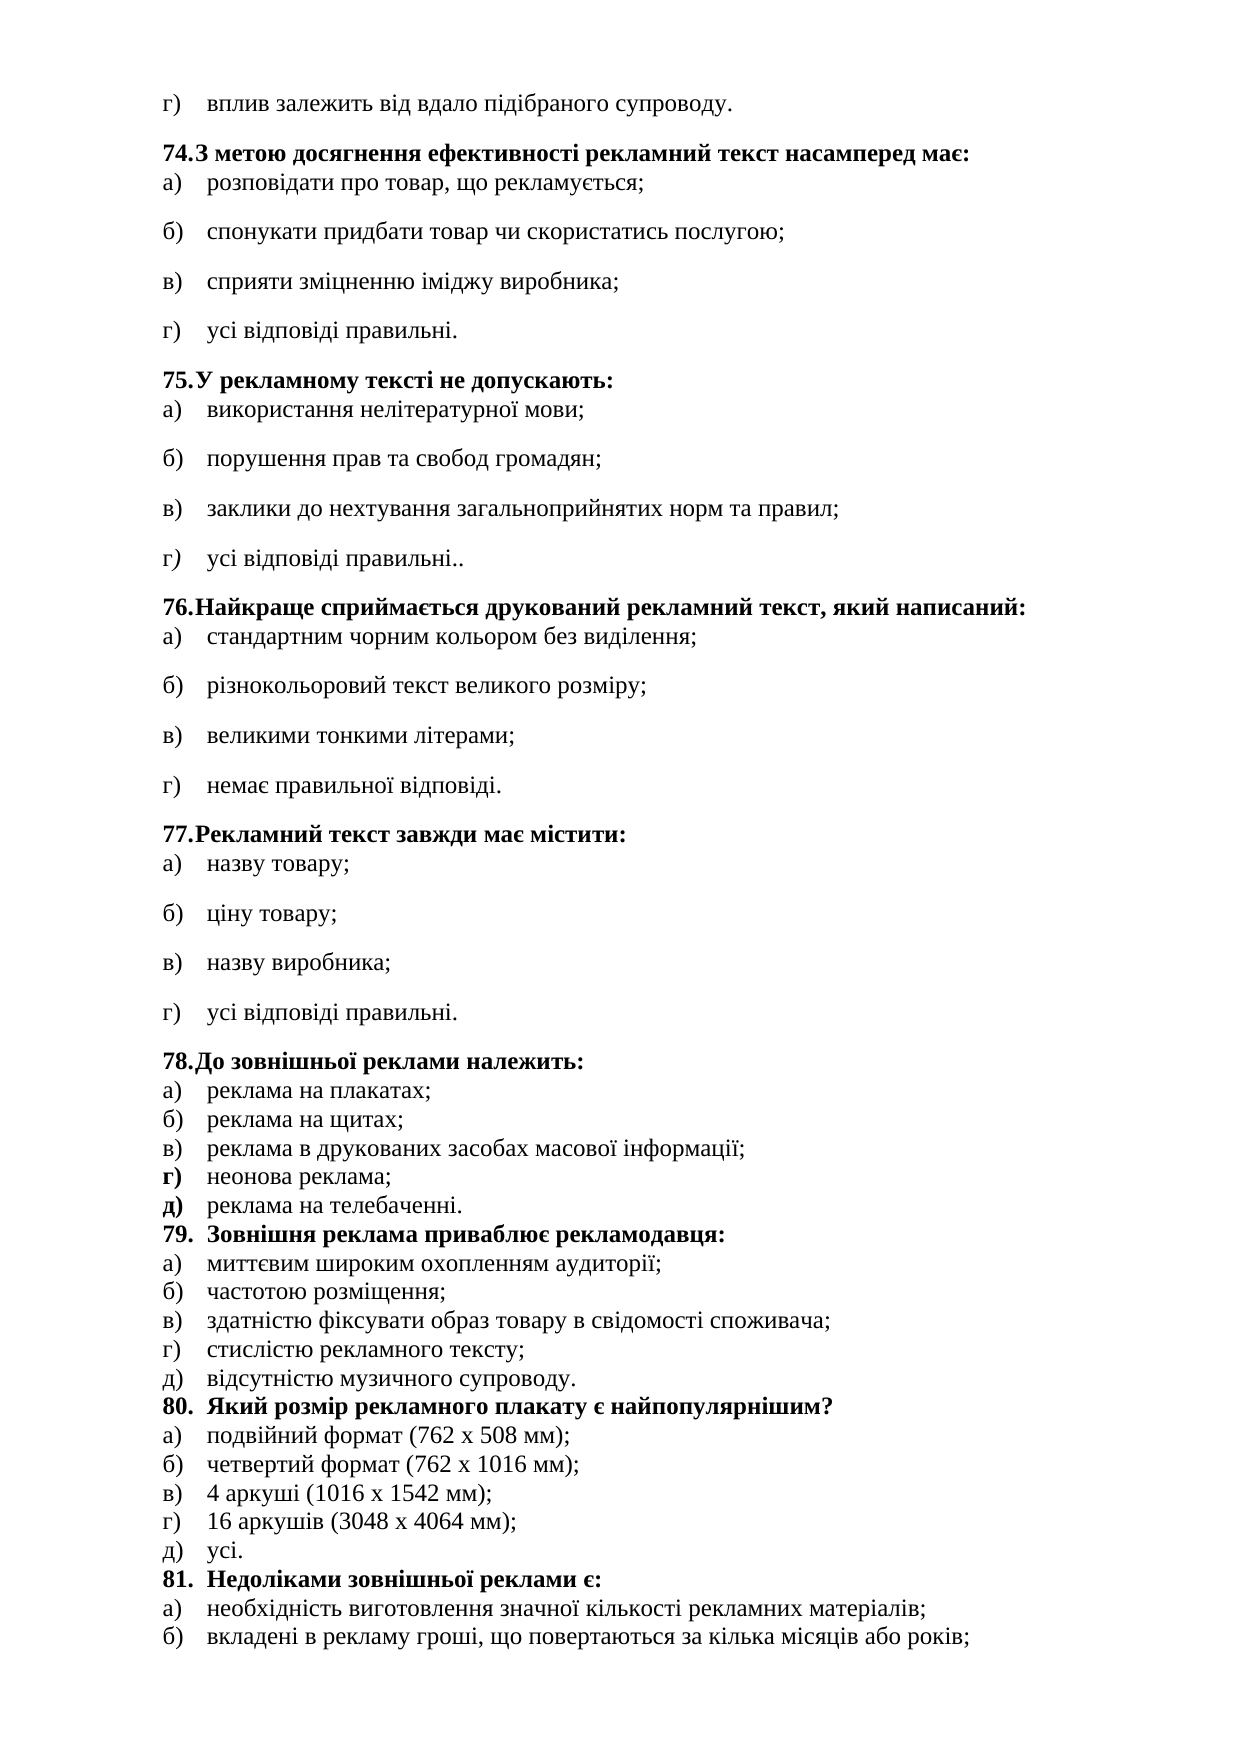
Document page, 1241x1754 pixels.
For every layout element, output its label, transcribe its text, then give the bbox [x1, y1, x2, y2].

list четвертий формат (762 х ); [148, 1449, 1152, 1478]
text в) заклики до нехтування загальноприйнятих норм та правил; [148, 493, 1152, 522]
list Недоліками зовнішньої реклами є: [148, 1564, 1152, 1593]
list реклама в друкованих засобах масової інформації; [148, 1133, 1152, 1161]
list миттєвим широким охопленням аудиторії; [148, 1248, 1152, 1276]
text б) різнокольоровий текст великого розміру; [148, 671, 1152, 699]
text г) немає правильної відповіді. [148, 770, 1152, 798]
list Який розмір рекламного плакату є найпопулярнішим? [148, 1391, 1152, 1420]
text г) усі відповіді правильні. [148, 997, 1152, 1026]
list вкладені в рекламу гроші, що повертаються за кілька місяців або років; [148, 1621, 1152, 1650]
text г) усі відповіді правильні.. [148, 543, 1152, 571]
list відсутністю музичного супроводу. [148, 1363, 1152, 1391]
text г) усі відповіді правильні. [148, 316, 1152, 344]
list реклама на плакатах; [148, 1075, 1152, 1104]
list 16 аркушів (3048 х ); [148, 1506, 1152, 1535]
list стислістю рекламного тексту; [148, 1334, 1152, 1363]
list частотою розміщення; [148, 1276, 1152, 1305]
list У рекламному тексті не допускають: [148, 365, 1152, 394]
text а) розповідати про товар, що рекламується; [148, 167, 1152, 196]
list здатністю фіксувати образ товару в свідомості споживача; [148, 1305, 1152, 1334]
text б) ціну товару; [148, 898, 1152, 926]
list реклама на телебаченні. [148, 1190, 1152, 1219]
text в) великими тонкими літерами; [148, 720, 1152, 749]
text б) порушення прав та свобод громадян; [148, 443, 1152, 472]
list Зовнішня реклама приваблює рекламодавця: [148, 1219, 1152, 1248]
list Рекламний текст завжди має містити: [148, 819, 1152, 848]
text г) вплив залежить від вдало підібраного супроводу. [148, 88, 1152, 117]
text в) сприяти зміцненню іміджу виробника; [148, 266, 1152, 295]
text в) назву виробника; [148, 947, 1152, 976]
list Найкраще сприймається друкований рекламний текст, який написаний: [148, 592, 1152, 621]
text а) назву товару; [148, 848, 1152, 877]
list З метою досягнення ефективності рекламний текст насамперед має: [148, 138, 1152, 167]
list 4 аркуші (1016 х ); [148, 1478, 1152, 1506]
text б) спонукати придбати товар чи скористатись послугою; [148, 216, 1152, 245]
text а) стандартним чорним кольором без виділення; [148, 621, 1152, 650]
list реклама на щитах; [148, 1104, 1152, 1133]
list подвійний формат (762 х ); [148, 1420, 1152, 1449]
list До зовнішньої реклами належить: [148, 1046, 1152, 1075]
list усі. [148, 1535, 1152, 1564]
list необхідність виготовлення значної кількості рекламних матеріалів; [148, 1593, 1152, 1621]
list неонова реклама; [148, 1161, 1152, 1190]
text а) використання нелітературної мови; [148, 394, 1152, 423]
